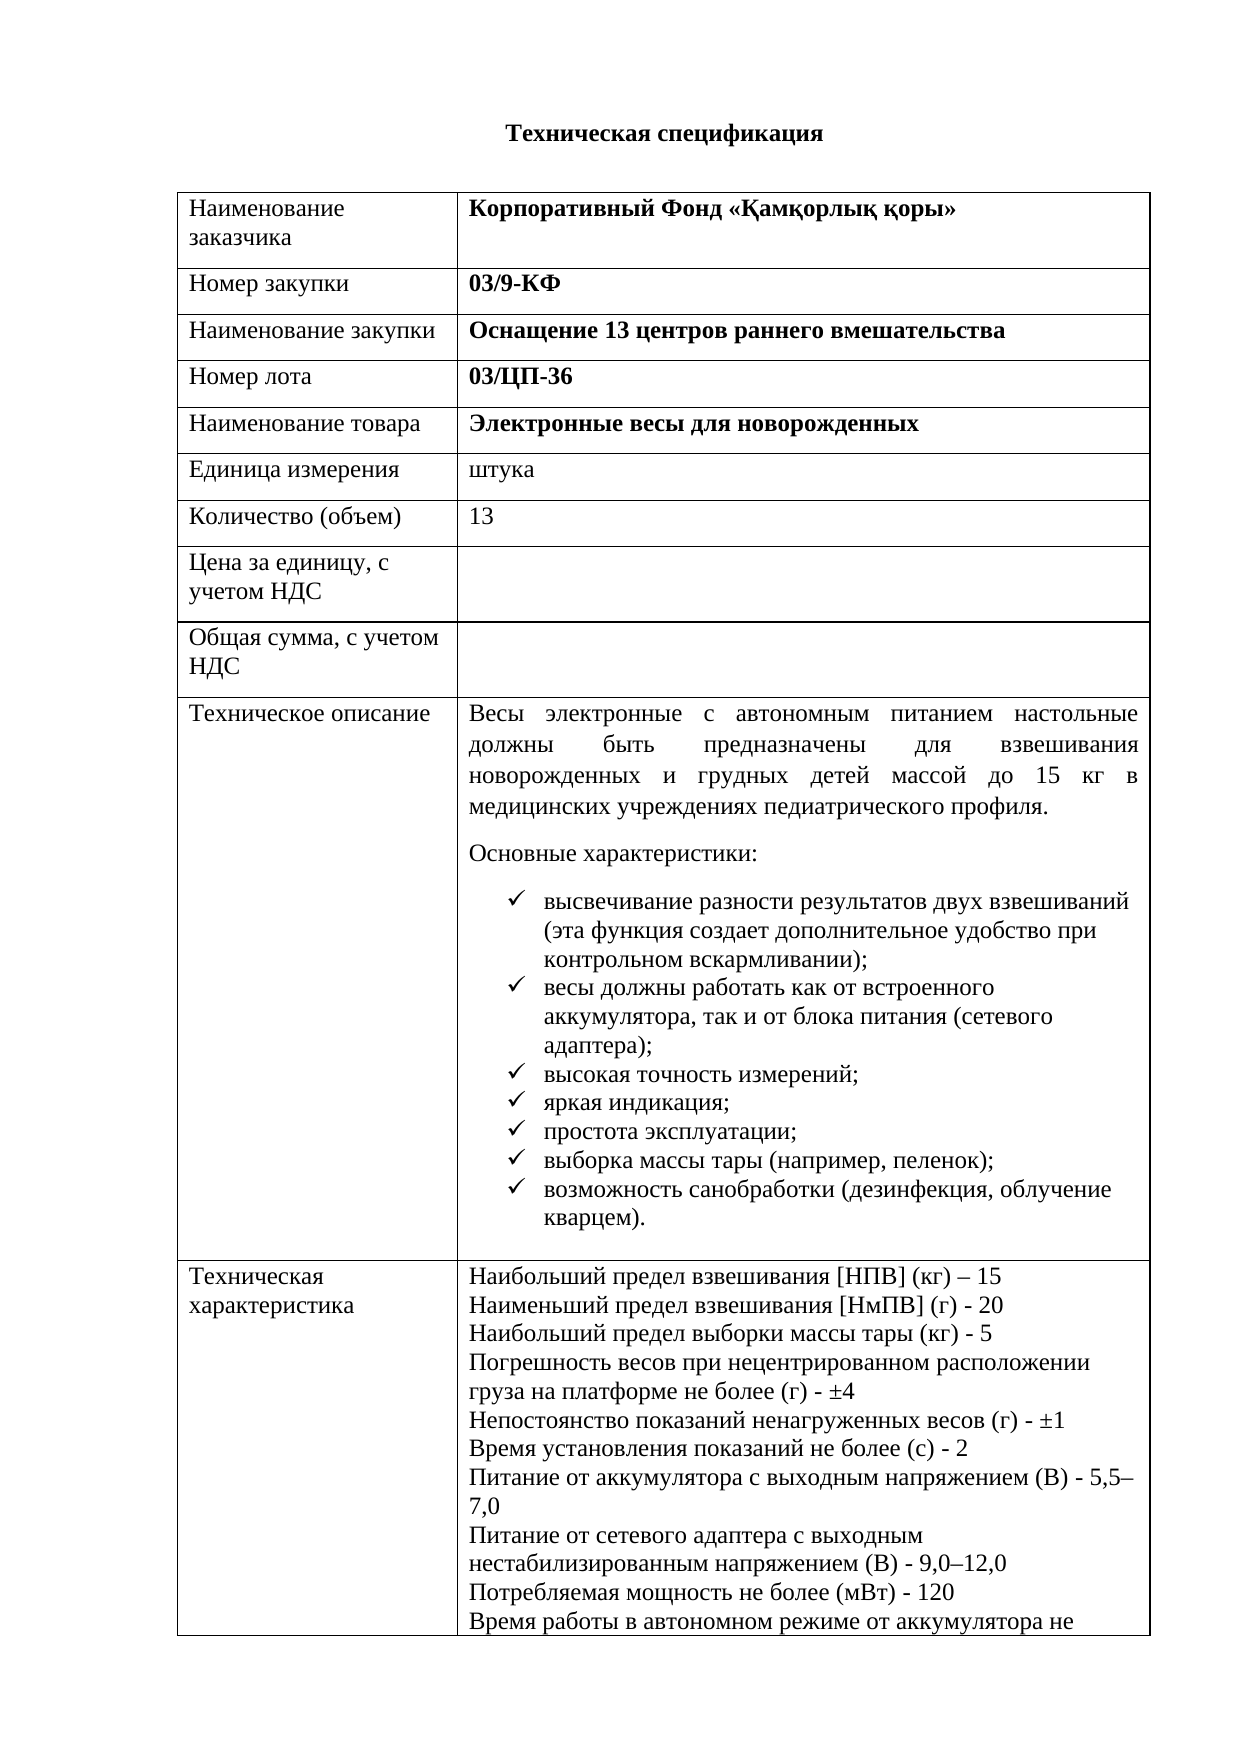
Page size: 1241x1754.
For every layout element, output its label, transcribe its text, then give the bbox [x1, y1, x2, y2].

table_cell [458, 1261, 1149, 1635]
table_cell Электронные весы для новорожденных [458, 408, 1149, 453]
text Техническая спецификация [177, 118, 1152, 147]
table_cell 13 [458, 501, 1149, 546]
table_cell Оснащение 13 центров раннего вмешательства [458, 315, 1149, 360]
table_header Корпоративный Фонд «Қамқорлық қоры» [458, 193, 1149, 267]
table_cell Количество (объем) [178, 501, 457, 546]
table_cell Наименование закупки [178, 315, 457, 360]
table_cell Номер закупки [178, 269, 457, 314]
table_cell штука [458, 454, 1149, 500]
table_cell Весы электронные с автономным питанием настольные должны быть предназначены для взвешивания новорожденных и грудных детей массой до 15 кг в медицинских учреждениях педиатрического профиля. Основные характеристики: высвечивание разности результатов двух взвешиваний (эта функция создает дополнительное удобство при контрольном вскармливании); весы должны работать как от встроенного аккумулятора, так и от блока питания (сетевого адаптера); высокая точность измерений; яркая индикация; простота эксплуатации; выборка массы тары (например, пеленок); возможность санобработки (дезинфекция, облучение кварцем). [458, 698, 1149, 1260]
table_cell [458, 547, 1149, 621]
table_cell Наименование товара [178, 408, 457, 453]
table_cell 03/ЦП-36 [458, 361, 1149, 407]
table_cell Техническое описание [178, 698, 457, 1260]
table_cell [178, 1261, 457, 1635]
table_cell Единица измерения [178, 454, 457, 500]
table_cell [458, 623, 1149, 697]
table_header Наименование заказчика [178, 193, 457, 267]
table_cell 03/9-КФ [458, 269, 1149, 314]
table_cell Общая сумма, с учетом НДС [178, 623, 457, 697]
table_cell Цена за единицу, с учетом НДС [178, 547, 457, 621]
table_cell Номер лота [178, 361, 457, 407]
